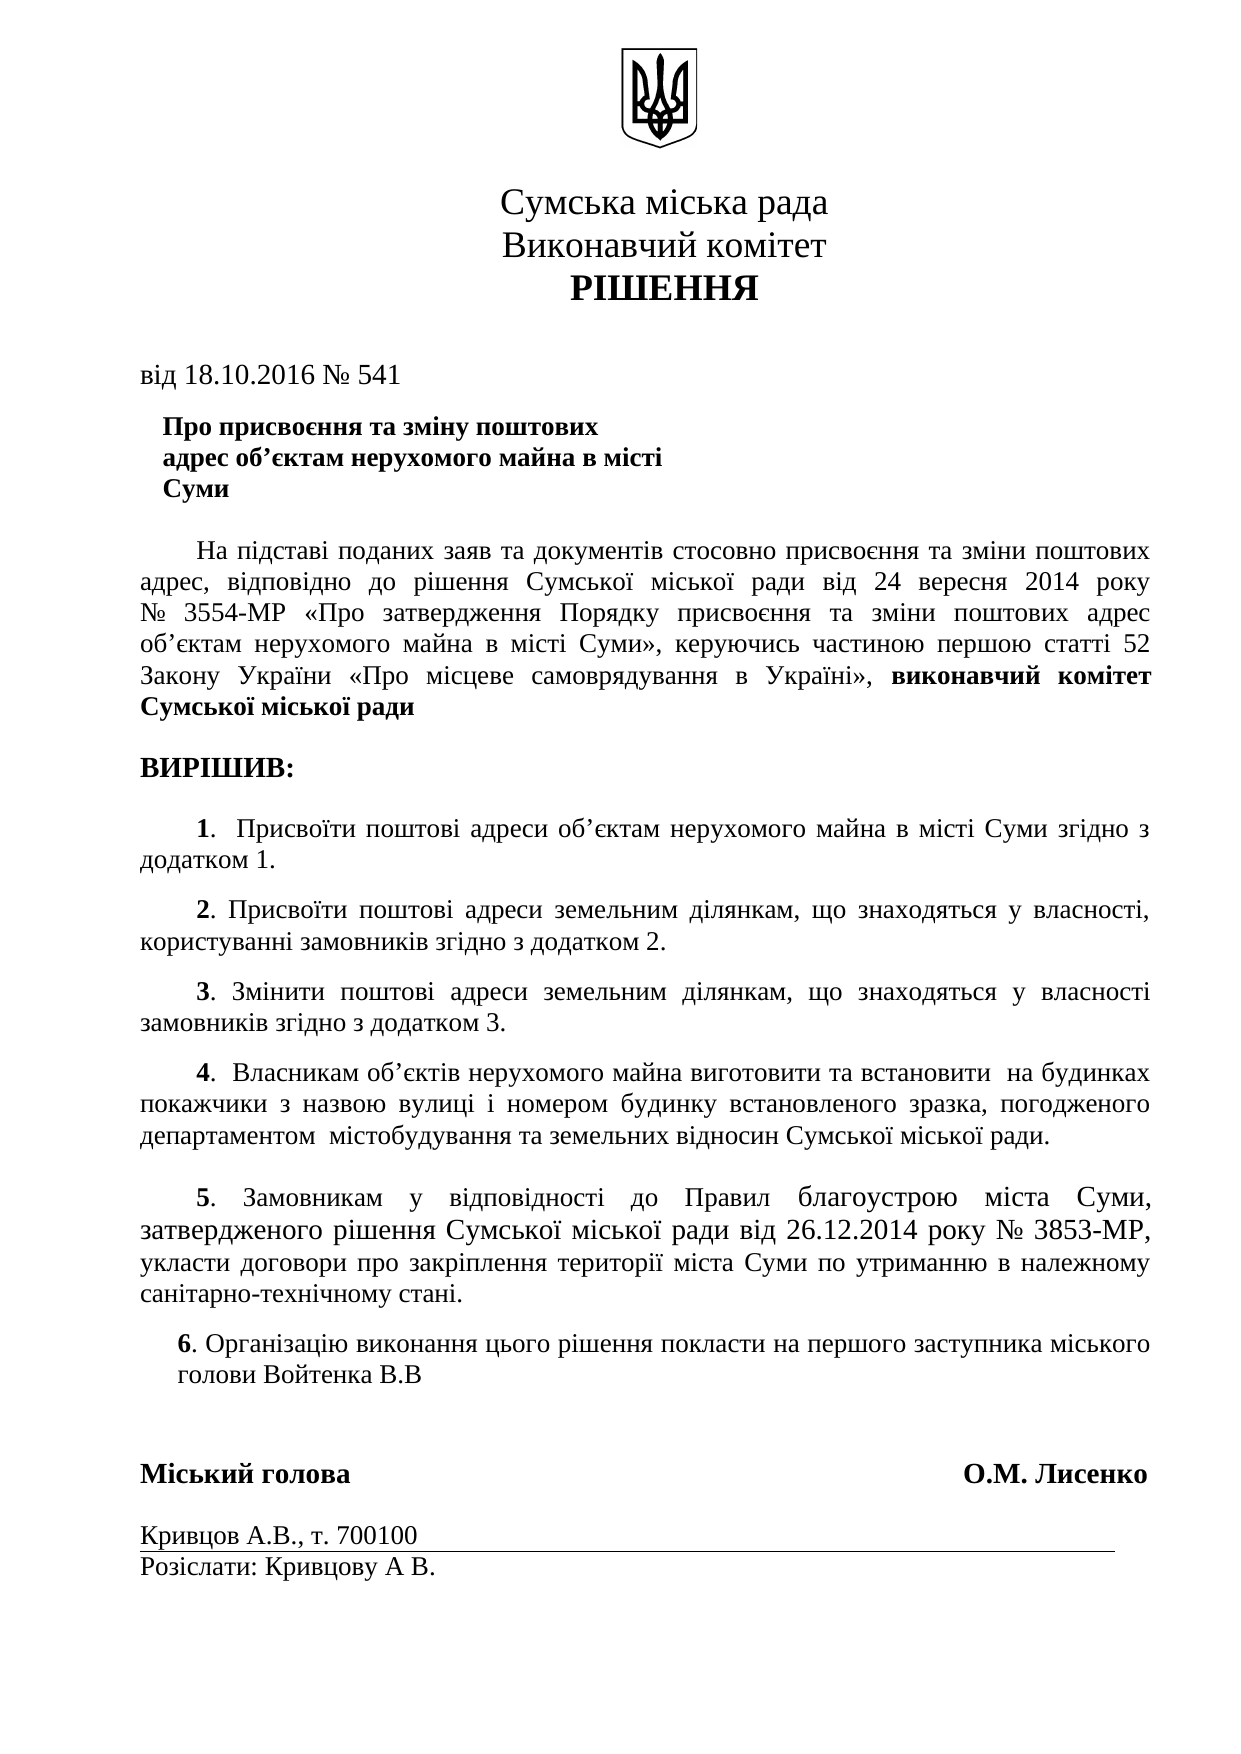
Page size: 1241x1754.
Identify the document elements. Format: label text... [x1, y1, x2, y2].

text 2. Присвоїти поштові адреси земельним ділянкам, що знаходяться у власності, користуванні замовників згідно з додатком 2. [140, 893, 1152, 956]
text від 18.10.2016 № 541 [140, 357, 1152, 390]
text 6. Організацію виконання цього рішення покласти на першого заступника міського голови Войтенка В.В [177, 1327, 1152, 1389]
text 5. Замовникам у відповідності до Правил благоустрою міста Суми, затвердженого рішення Сумської міської ради від 26.12.2014 року № 3853-МР, укласти договори про закріплення території міста Суми по утриманню в належному санітарно-технічному стані. [140, 1179, 1152, 1308]
text Розіслати: Кривцову А В. [140, 1550, 1152, 1581]
text На підставі поданих заяв та документів стосовно присвоєння та зміни поштових адрес, відповідно до рішення Сумської міської ради від 24 вересня 2014 року № 3554-МР «Про затвердження Порядку присвоєння та зміни поштових адрес об’єктам нерухомого майна в місті Суми», керуючись частиною першою статті 52 Закону України «Про місцеве самоврядування в Україні», виконавчий комітет Сумської міської ради [140, 534, 1152, 721]
table_header Про присвоєння та зміну поштових адрес об’єктам нерухомого майна в місті Суми [151, 410, 676, 534]
picture [618, 44, 697, 148]
text 1. Присвоїти поштові адреси об’єктам нерухомого майна в місті Суми згідно з додатком 1. [140, 812, 1152, 874]
text Виконавчий комітет [177, 222, 1152, 266]
text Міський голова О.М. Лисенко [140, 1457, 1152, 1490]
text РІШЕННЯ [177, 266, 1152, 309]
text ВИРІШИВ: [140, 750, 1152, 783]
text Сумська міська рада [177, 179, 1152, 222]
text 4. Власникам об’єктів нерухомого майна виготовити та встановити на будинках покажчики з назвою вулиці і номером будинку встановленого зразка, погодженого департаментом містобудування та земельних відносин Сумської міської ради. [140, 1056, 1152, 1150]
text Кривцов А.В., т. 700100 [140, 1519, 1152, 1550]
text 3. Змінити поштові адреси земельним ділянкам, що знаходяться у власності замовників згідно з додатком 3. [140, 975, 1152, 1037]
